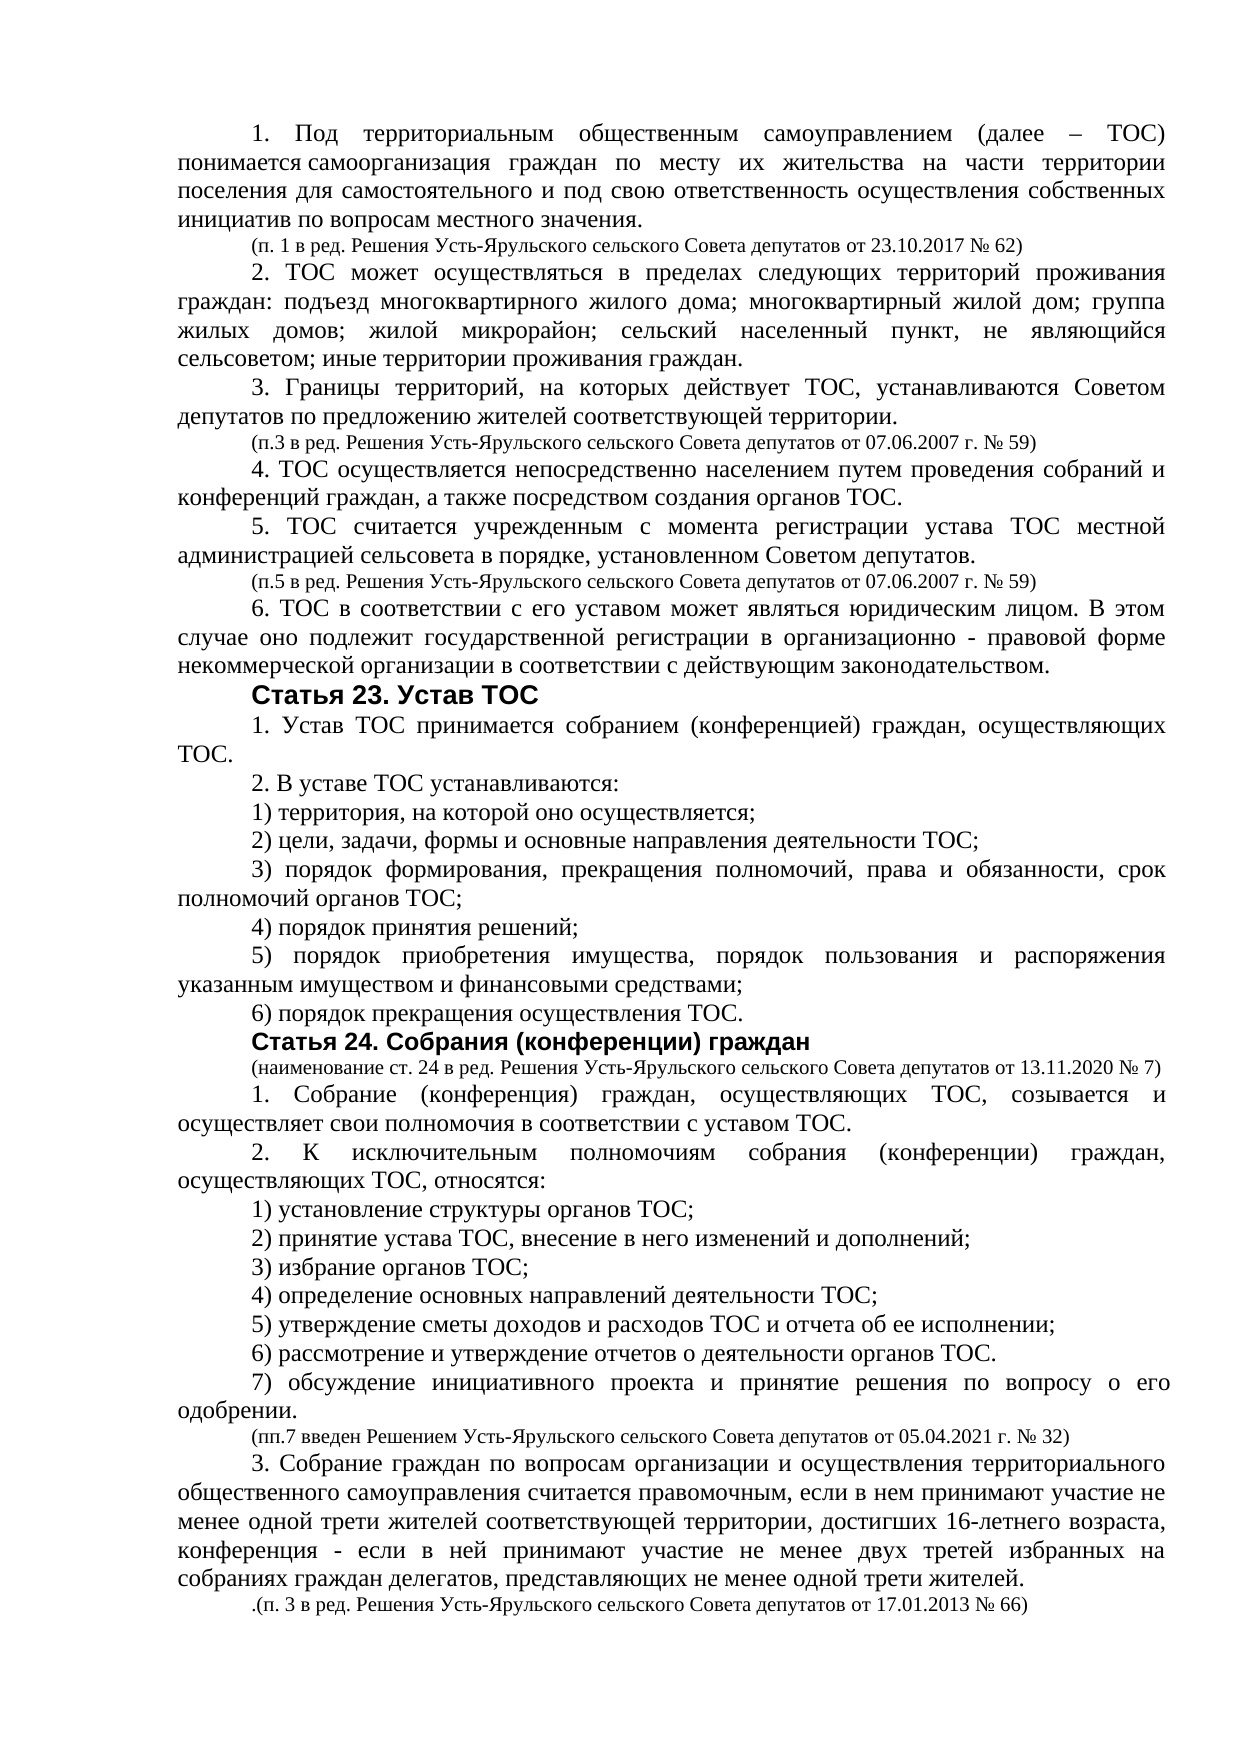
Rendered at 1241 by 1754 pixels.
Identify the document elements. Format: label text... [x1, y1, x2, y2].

text 4. ТОС осуществляется непосредственно населением путем проведения собраний и конференций граждан, а также посредством создания органов ТОС. [177, 454, 1167, 511]
text Статья 23. Устав ТОС [177, 679, 1167, 710]
text 1) территория, на которой оно осуществляется; [177, 797, 1167, 825]
text 6) рассмотрение и утверждение отчетов о деятельности органов ТОС. [177, 1338, 1167, 1367]
text 6) порядок прекращения осуществления ТОС. [177, 998, 1167, 1027]
text (пп.7 введен Решением Усть-Ярульского сельского Совета депутатов от 05.04.2021 г. № 32) [177, 1424, 1167, 1448]
text 4) порядок принятия решений; [177, 912, 1167, 940]
text 3) порядок формирования, прекращения полномочий, права и обязанности, срок полномочий органов ТОС; [177, 854, 1167, 912]
text 7) обсуждение инициативного проекта и принятие решения по вопросу о его одобрении. [177, 1367, 1172, 1424]
text 1. Собрание (конференция) граждан, осуществляющих ТОС, созывается и осуществляет свои полномочия в соответствии с уставом ТОС. [177, 1079, 1167, 1137]
text (п.5 в ред. Решения Усть-Ярульского сельского Совета депутатов от 07.06.2007 г. № 59) [177, 569, 1167, 593]
text 5) порядок приобретения имущества, порядок пользования и распоряжения указанным имуществом и финансовыми средствами; [177, 940, 1167, 998]
text 2. ТОС может осуществляться в пределах следующих территорий проживания граждан: подъезд многоквартирного жилого дома; многоквартирный жилой дом; группа жилых домов; жилой микрорайон; сельский населенный пункт, не являющийся сельсоветом; иные территории проживания граждан. [177, 257, 1167, 372]
text 2. В уставе ТОС устанавливаются: [177, 768, 1167, 797]
text (п. 1 в ред. Решения Усть-Ярульского сельского Совета депутатов от 23.10.2017 № 62) [177, 233, 1167, 257]
text 3. Собрание граждан по вопросам организации и осуществления территориального общественного самоуправления считается правомочным, если в нем принимают участие не менее одной трети жителей соответствующей территории, достигших 16-летнего возраста, конференция - если в ней принимают участие не менее двух третей избранных на собраниях граждан делегатов, представляющих не менее одной трети жителей. [177, 1448, 1167, 1592]
text (п.3 в ред. Решения Усть-Ярульского сельского Совета депутатов от 07.06.2007 г. № 59) [177, 430, 1167, 454]
text Статья 24. Собрания (конференции) граждан [177, 1027, 1167, 1055]
text 1) установление структуры органов ТОС; [177, 1194, 1167, 1223]
text 1. Под территориальным общественным самоуправлением (далее – ТОС) понимается самоорганизация граждан по месту их жительства на части территории поселения для самостоятельного и под свою ответственность осуществления собственных инициатив по вопросам местного значения. [177, 118, 1167, 233]
text 3) избрание органов ТОС; [177, 1252, 1167, 1281]
text 5) утверждение сметы доходов и расходов ТОС и отчета об ее исполнении; [177, 1309, 1167, 1338]
text 3. Границы территорий, на которых действует ТОС, устанавливаются Советом депутатов по предложению жителей соответствующей территории. [177, 372, 1167, 430]
text 5. ТОС считается учрежденным с момента регистрации устава ТОС местной администрацией сельсовета в порядке, установленном Советом депутатов. [177, 511, 1167, 569]
text 4) определение основных направлений деятельности ТОС; [177, 1281, 1167, 1309]
text 6. ТОС в соответствии с его уставом может являться юридическим лицом. В этом случае оно подлежит государственной регистрации в организационно - правовой форме некоммерческой организации в соответствии с действующим законодательством. [177, 593, 1167, 679]
text 1. Устав ТОС принимается собранием (конференцией) граждан, осуществляющих ТОС. [177, 710, 1167, 768]
text (наименование ст. 24 в ред. Решения Усть-Ярульского сельского Совета депутатов от 13.11.2020 № 7) [177, 1055, 1167, 1079]
text .(п. 3 в ред. Решения Усть-Ярульского сельского Совета депутатов от 17.01.2013 № 66) [177, 1592, 1167, 1616]
text 2) принятие устава ТОС, внесение в него изменений и дополнений; [177, 1223, 1167, 1252]
text 2) цели, задачи, формы и основные направления деятельности ТОС; [177, 825, 1167, 854]
text 2. К исключительным полномочиям собрания (конференции) граждан, осуществляющих ТОС, относятся: [177, 1137, 1167, 1194]
